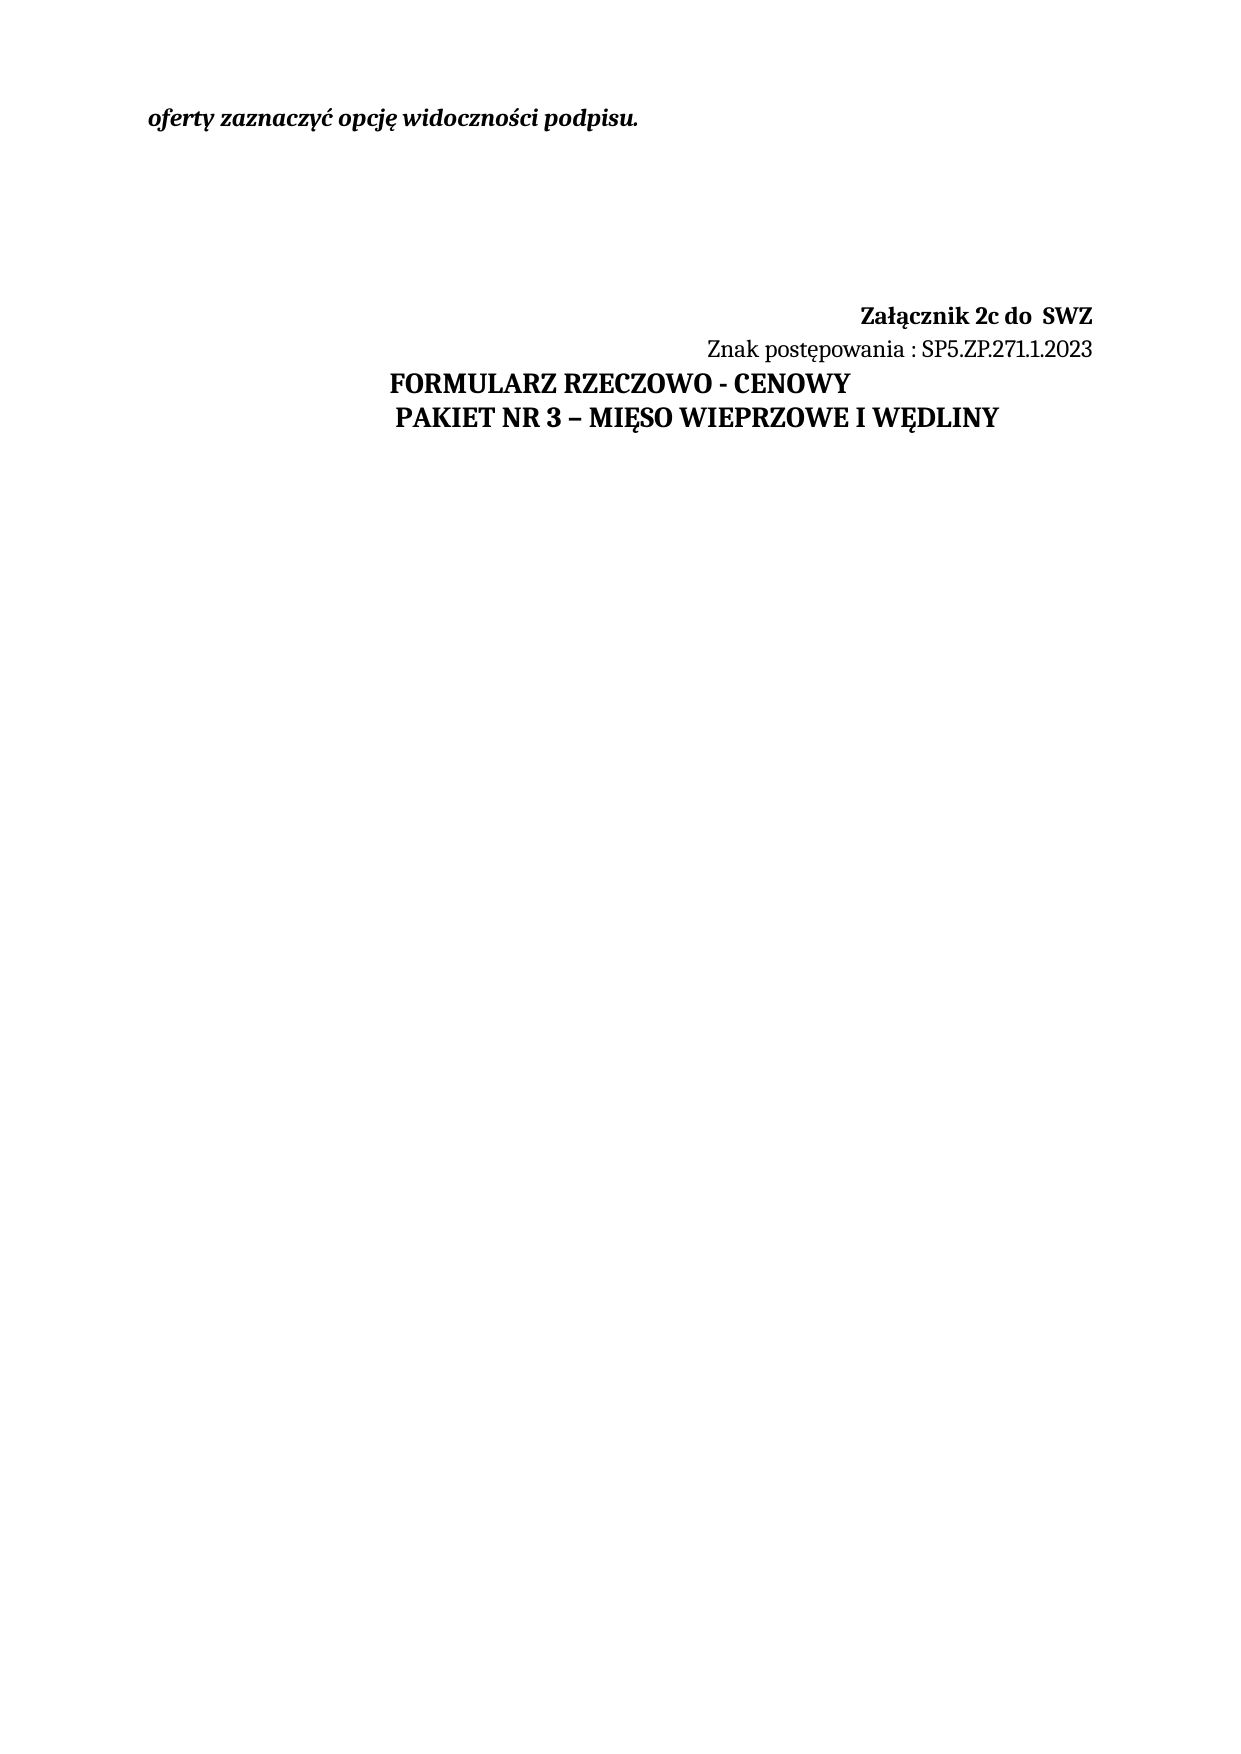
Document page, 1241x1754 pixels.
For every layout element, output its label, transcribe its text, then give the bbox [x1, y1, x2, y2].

text Znak postępowania : SP5.ZP.271.1.2023 [148, 334, 1092, 363]
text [148, 103, 1092, 132]
text FORMULARZ RZECZOWO - CENOWY [148, 368, 1092, 401]
text Załącznik 2c do SWZ [148, 302, 1092, 330]
text PAKIET NR 3 – MIĘSO WIEPRZOWE I WĘDLINY [148, 401, 1092, 435]
